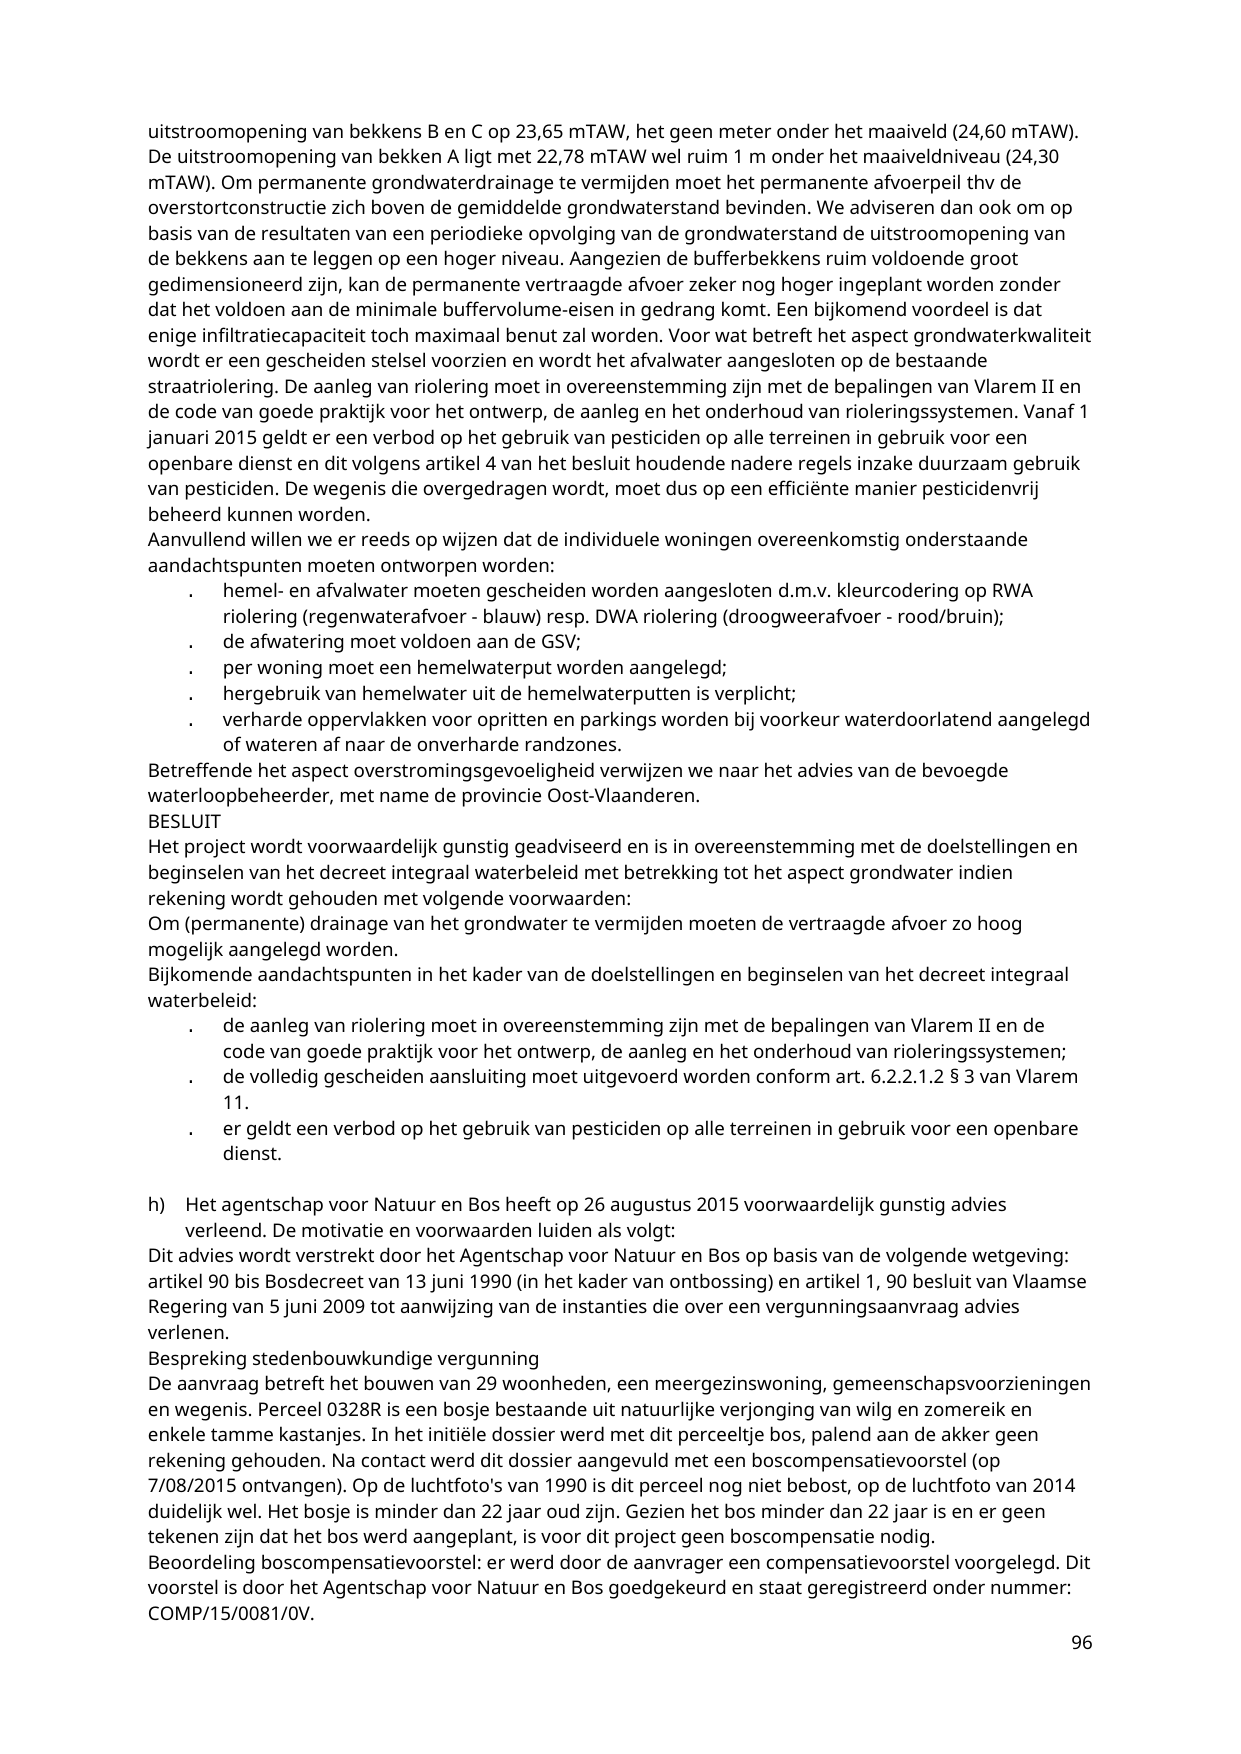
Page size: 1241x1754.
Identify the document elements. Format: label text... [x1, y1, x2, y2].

list verharde oppervlakken voor opritten en parkings worden bij voorkeur waterdoorlatend aangelegd of wateren af naar de onverharde randzones. [185, 706, 1092, 757]
list hemel- en afvalwater moeten gescheiden worden aangesloten d.m.v. kleurcodering op RWA riolering (regenwaterafvoer - blauw) resp. DWA riolering (droogweerafvoer - rood/bruin); [185, 577, 1092, 629]
text Om (permanente) drainage van het grondwater te vermijden moeten de vertraagde afvoer zo hoog mogelijk aangelegd worden. [148, 910, 1092, 961]
list de aanleg van riolering moet in overeenstemming zijn met de bepalingen van Vlarem II en de code van goede praktijk voor het ontwerp, de aanleg en het onderhoud van rioleringssystemen; [185, 1012, 1092, 1064]
list er geldt een verbod op het gebruik van pesticiden op alle terreinen in gebruik voor een openbare dienst. [185, 1115, 1092, 1166]
list per woning moet een hemelwaterput worden aangelegd; [185, 654, 1092, 680]
text Dit advies wordt verstrekt door het Agentschap voor Natuur en Bos op basis van de volgende wetgeving: artikel 90 bis Bosdecreet van 13 juni 1990 (in het kader van ontbossing) en artikel 1, 90 besluit van Vlaamse Regering van 5 juni 2009 tot aanwijzing van de instanties die over een vergunningsaanvraag advies verlenen. [148, 1243, 1092, 1345]
text Het project wordt voorwaardelijk gunstig geadviseerd en is in overeenstemming met de doelstellingen en beginselen van het decreet integraal waterbeleid met betrekking tot het aspect grondwater indien rekening wordt gehouden met volgende voorwaarden: [148, 834, 1092, 910]
text Bespreking stedenbouwkundige vergunning [148, 1345, 1092, 1370]
text De aanvraag betreft het bouwen van 29 woonheden, een meergezinswoning, gemeenschapsvoorzieningen en wegenis. Perceel 0328R is een bosje bestaande uit natuurlijke verjonging van wilg en zomereik en enkele tamme kastanjes. In het initiële dossier werd met dit perceeltje bos, palend aan de akker geen rekening gehouden. Na contact werd dit dossier aangevuld met een boscompensatievoorstel (op 7/08/2015 ontvangen). Op de luchtfoto's van 1990 is dit perceel nog niet bebost, op de luchtfoto van 2014 duidelijk wel. Het bosje is minder dan 22 jaar oud zijn. Gezien het bos minder dan 22 jaar is en er geen tekenen zijn dat het bos werd aangeplant, is voor dit project geen boscompensatie nodig. [148, 1370, 1092, 1549]
text Bijkomende aandachtspunten in het kader van de doelstellingen en beginselen van het decreet integraal waterbeleid: [148, 961, 1092, 1012]
list hergebruik van hemelwater uit de hemelwaterputten is verplicht; [185, 680, 1092, 706]
list Het agentschap voor Natuur en Bos heeft op 26 augustus 2015 voorwaardelijk gunstig advies verleend. De motivatie en voorwaarden luiden als volgt: [148, 1192, 1092, 1243]
text Betreffende het aspect overstromingsgevoeligheid verwijzen we naar het advies van de bevoegde waterloopbeheerder, met name de provincie Oost-Vlaanderen. [148, 757, 1092, 808]
list de volledig gescheiden aansluiting moet uitgevoerd worden conform art. 6.2.2.1.2 § 3 van Vlarem 11. [185, 1064, 1092, 1115]
text Aanvullend willen we er reeds op wijzen dat de individuele woningen overeenkomstig onderstaande aandachtspunten moeten ontworpen worden: [148, 526, 1092, 577]
text BESLUIT [148, 808, 1092, 834]
list de afwatering moet voldoen aan de GSV; [185, 629, 1092, 654]
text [148, 118, 1092, 526]
text Beoordeling boscompensatievoorstel: er werd door de aanvrager een compensatievoorstel voorgelegd. Dit voorstel is door het Agentschap voor Natuur en Bos goedgekeurd en staat geregistreerd onder nummer: COMP/15/0081/0V. [148, 1549, 1092, 1626]
